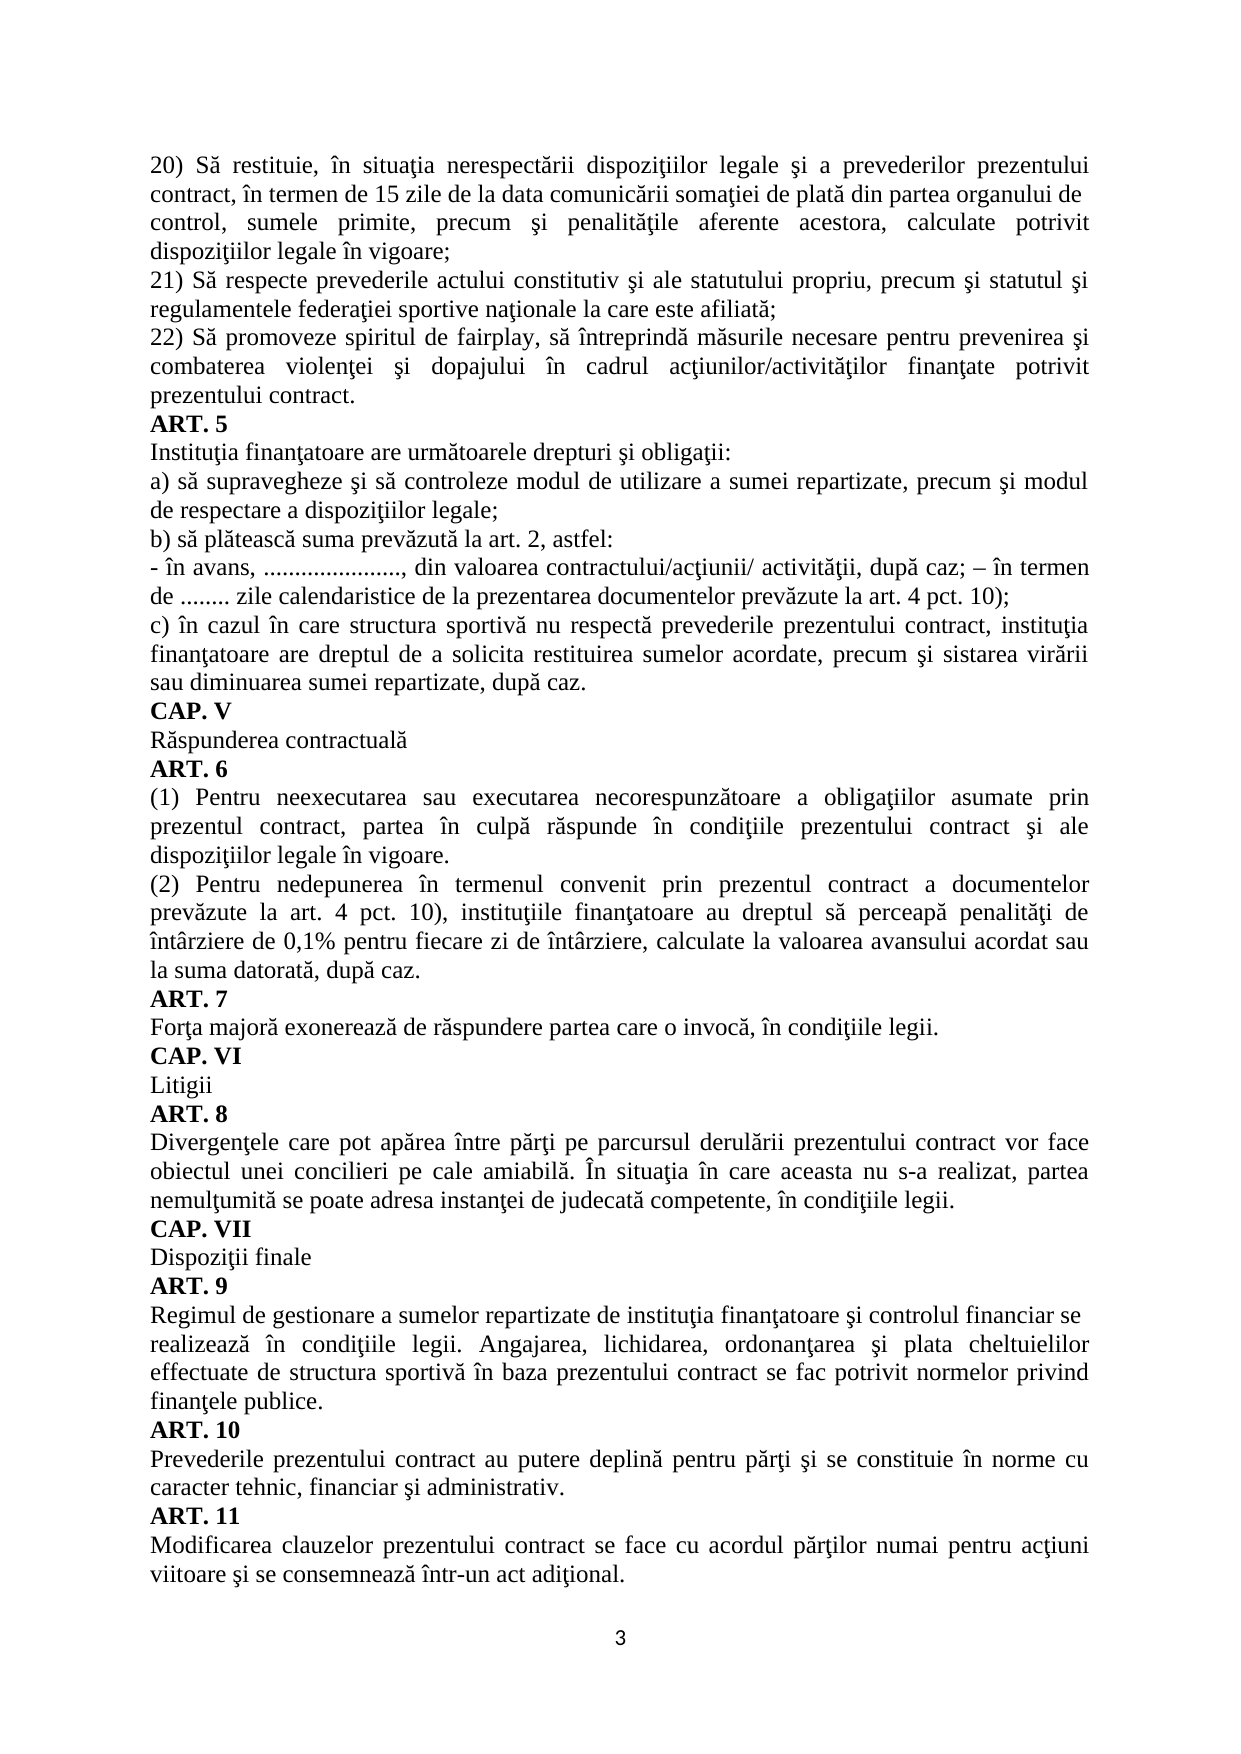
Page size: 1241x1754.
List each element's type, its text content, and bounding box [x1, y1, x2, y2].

text ART. 10 [150, 1415, 1090, 1444]
text ART. 7 [150, 984, 1090, 1012]
text Divergenţele care pot apărea între părţi pe parcursul derulării prezentului contract vor face obiectul unei concilieri pe cale amiabilă. În situaţia în care aceasta nu s-a realizat, partea nemulţumită se poate adresa instanţei de judecată competente, în condiţiile legii. [150, 1127, 1090, 1214]
text ART. 9 [150, 1271, 1090, 1300]
text ART. 6 [150, 754, 1090, 782]
text Regimul de gestionare a sumelor repartizate de instituţia finanţatoare şi controlul financiar se [150, 1300, 1090, 1329]
text (2) Pentru nedepunerea în termenul convenit prin prezentul contract a documentelor prevăzute la art. 4 pct. 10), instituţiile finanţatoare au dreptul să perceapă penalităţi de întârziere de 0,1% pentru fiecare zi de întârziere, calculate la valoarea avansului acordat sau la suma datorată, după caz. [150, 869, 1090, 984]
text ART. 5 [150, 409, 1090, 437]
text (1) Pentru neexecutarea sau executarea necorespunzătoare a obligaţiilor asumate prin prezentul contract, partea în culpă răspunde în condiţiile prezentului contract şi ale dispoziţiilor legale în vigoare. [150, 782, 1090, 869]
text 20) Să restituie, în situaţia nerespectării dispoziţiilor legale şi a prevederilor prezentului contract, în termen de 15 zile de la data comunicării somaţiei de plată din partea organului de [150, 150, 1090, 207]
text CAP. VI [150, 1041, 1090, 1070]
text CAP. V [150, 696, 1090, 725]
text Litigii [150, 1070, 1090, 1099]
text c) în cazul în care structura sportivă nu respectă prevederile prezentului contract, instituţia finanţatoare are dreptul de a solicita restituirea sumelor acordate, precum şi sistarea virării sau diminuarea sumei repartizate, după caz. [150, 610, 1090, 696]
text realizează în condiţiile legii. Angajarea, lichidarea, ordonanţarea şi plata cheltuielilor effectuate de structura sportivă în baza prezentului contract se fac potrivit normelor privind finanţele publice. [150, 1329, 1090, 1415]
text Dispoziţii finale [150, 1242, 1090, 1271]
text 21) Să respecte prevederile actului constitutiv şi ale statutului propriu, precum şi statutul şi regulamentele federaţiei sportive naţionale la care este afiliată; [150, 265, 1090, 322]
text Modificarea clauzelor prezentului contract se face cu acordul părţilor numai pentru acţiuni viitoare şi se consemnează într-un act adiţional. [150, 1530, 1090, 1587]
text ART. 8 [150, 1099, 1090, 1127]
text 22) Să promoveze spiritul de fairplay, să întreprindă măsurile necesare pentru prevenirea şi combaterea violenţei şi dopajului în cadrul acţiunilor/activităţilor finanţate potrivit prezentului contract. [150, 322, 1090, 409]
text ART. 11 [150, 1501, 1090, 1530]
text CAP. VII [150, 1214, 1090, 1242]
text - în avans, ......................, din valoarea contractului/acţiunii/ activităţii, după caz; – în termen de ........ zile calendaristice de la prezentarea documentelor prevăzute la art. 4 pct. 10); [150, 552, 1090, 610]
text Forţa majoră exonerează de răspundere partea care o invocă, în condiţiile legii. [150, 1012, 1090, 1041]
text Instituţia finanţatoare are următoarele drepturi şi obligaţii: [150, 437, 1090, 466]
text Răspunderea contractuală [150, 725, 1090, 754]
text b) să plătească suma prevăzută la art. 2, astfel: [150, 524, 1090, 552]
text control, sumele primite, precum şi penalităţile aferente acestora, calculate potrivit dispoziţiilor legale în vigoare; [150, 207, 1090, 265]
text a) să supravegheze şi să controleze modul de utilizare a sumei repartizate, precum şi modul de respectare a dispoziţiilor legale; [150, 466, 1090, 524]
text Prevederile prezentului contract au putere deplină pentru părţi şi se constituie în norme cu caracter tehnic, financiar şi administrativ. [150, 1444, 1090, 1501]
